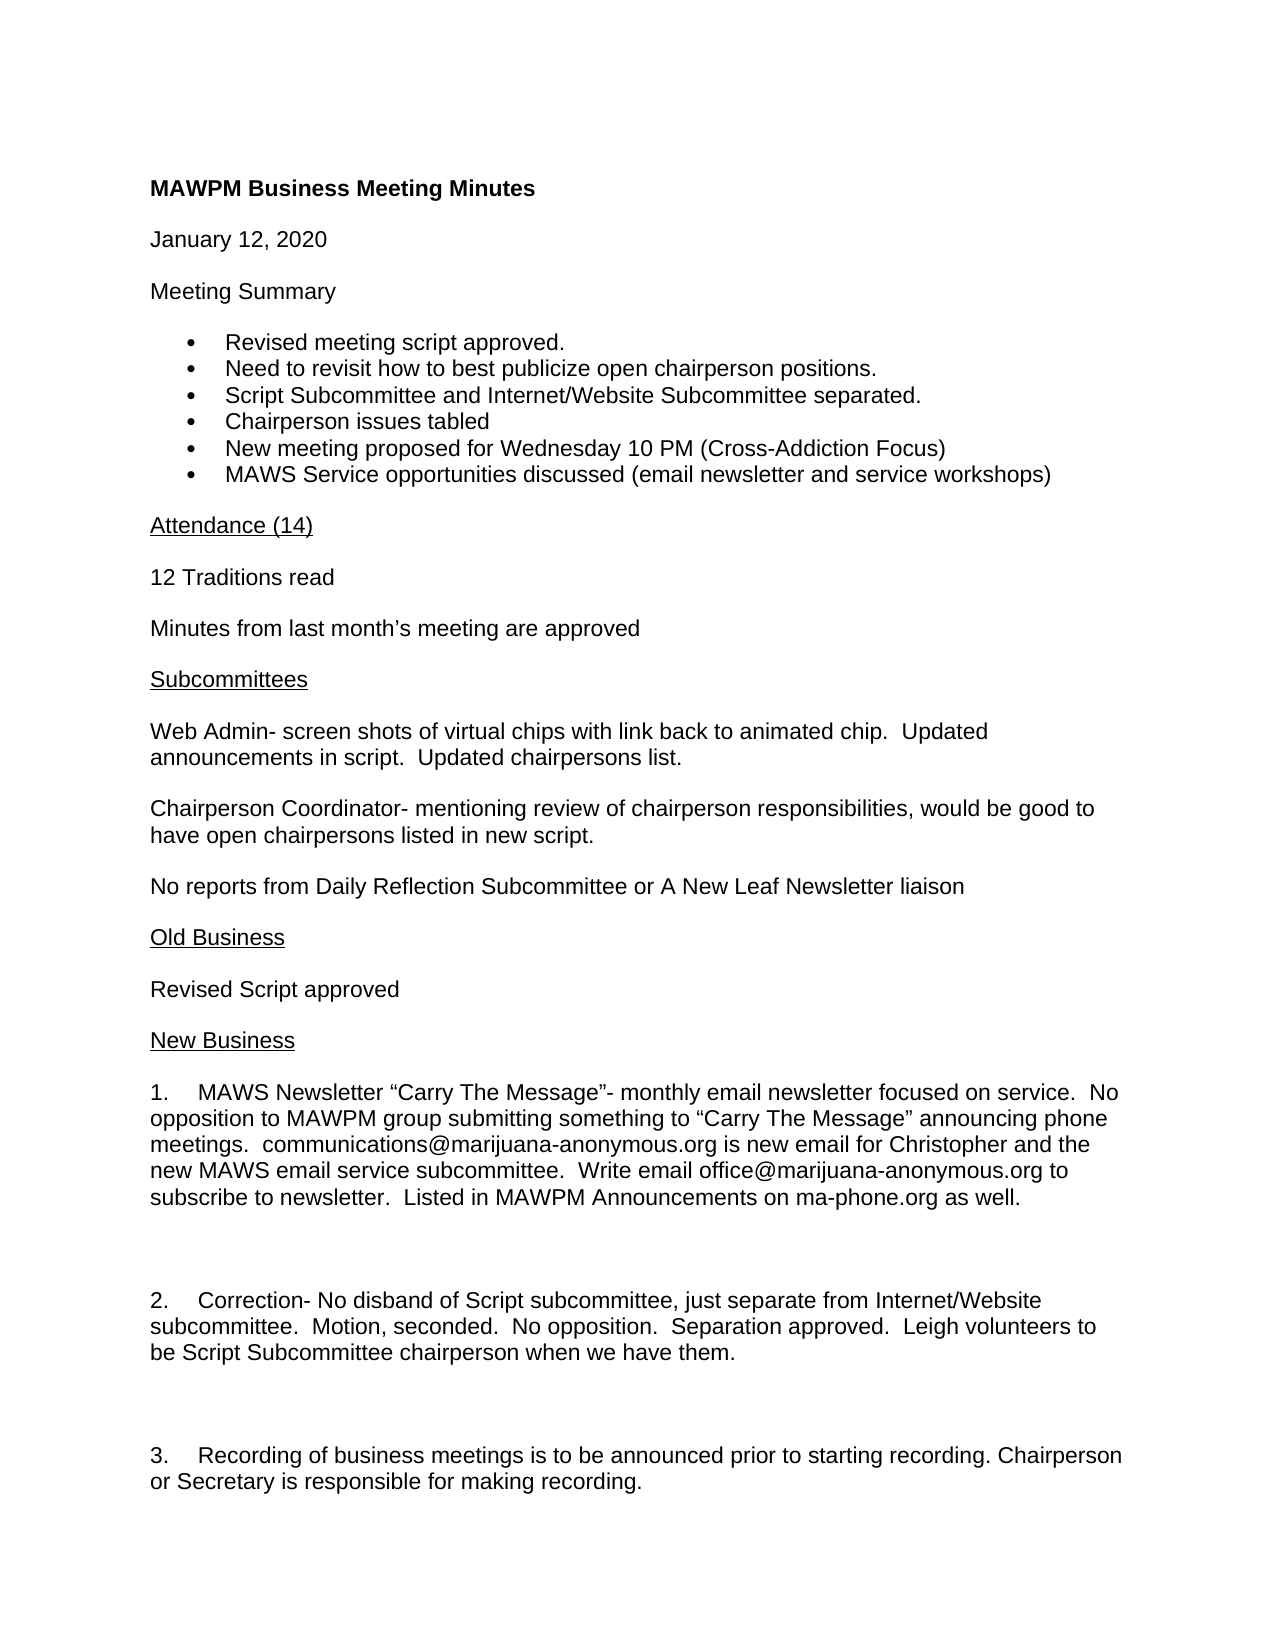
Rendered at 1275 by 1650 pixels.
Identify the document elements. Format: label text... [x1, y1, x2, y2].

text Subcommittees [150, 666, 1125, 693]
list Chairperson issues tabled [187, 408, 1125, 434]
text Chairperson Coordinator- mentioning review of chairperson responsibilities, would be good to have open chairpersons listed in new script. [150, 795, 1125, 848]
list MAWS Service opportunities discussed (email newsletter and service workshops) [187, 461, 1125, 487]
text Meeting Summary [150, 278, 1125, 304]
text Minutes from last month’s meeting are approved [150, 615, 1125, 641]
text 2. Correction- No disband of Script subcommittee, just separate from Internet/Website subcommittee. Motion, seconded. No opposition. Separation approved. Leigh volunteers to be Script Subcommittee chairperson when we have them. [150, 1287, 1125, 1366]
text MAWPM Business Meeting Minutes [150, 175, 1125, 201]
list New meeting proposed for Wednesday 10 PM (Cross-Addiction Focus) [187, 434, 1125, 461]
list Revised meeting script approved. [187, 329, 1125, 355]
text Web Admin- screen shots of virtual chips with link back to animated chip. Updated announcements in script. Updated chairpersons list. [150, 718, 1125, 770]
text 3. Recording of business meetings is to be announced prior to starting recording. Chairperson or Secretary is responsible for making recording. [150, 1442, 1125, 1495]
text Revised Script approved [150, 976, 1125, 1002]
list Script Subcommittee and Internet/Website Subcommittee separated. [187, 382, 1125, 408]
text 1. MAWS Newsletter “Carry The Message”- monthly email newsletter focused on service. No opposition to MAWPM group submitting something to “Carry The Message” announcing phone meetings. communications@marijuana-anonymous.org is new email for Christopher and the new MAWS email service subcommittee. Write email office@marijuana-anonymous.org to subscribe to newsletter. Listed in MAWPM Announcements on ma-phone.org as well. [150, 1078, 1125, 1210]
text New Business [150, 1027, 1125, 1053]
text January 12, 2020 [150, 226, 1125, 253]
list Need to revisit how to best publicize open chairperson positions. [187, 355, 1125, 382]
text Attendance (14) [150, 512, 1125, 538]
text Old Business [150, 924, 1125, 951]
text No reports from Daily Reflection Subcommittee or A New Leaf Newsletter liaison [150, 873, 1125, 899]
text 12 Traditions read [150, 563, 1125, 590]
